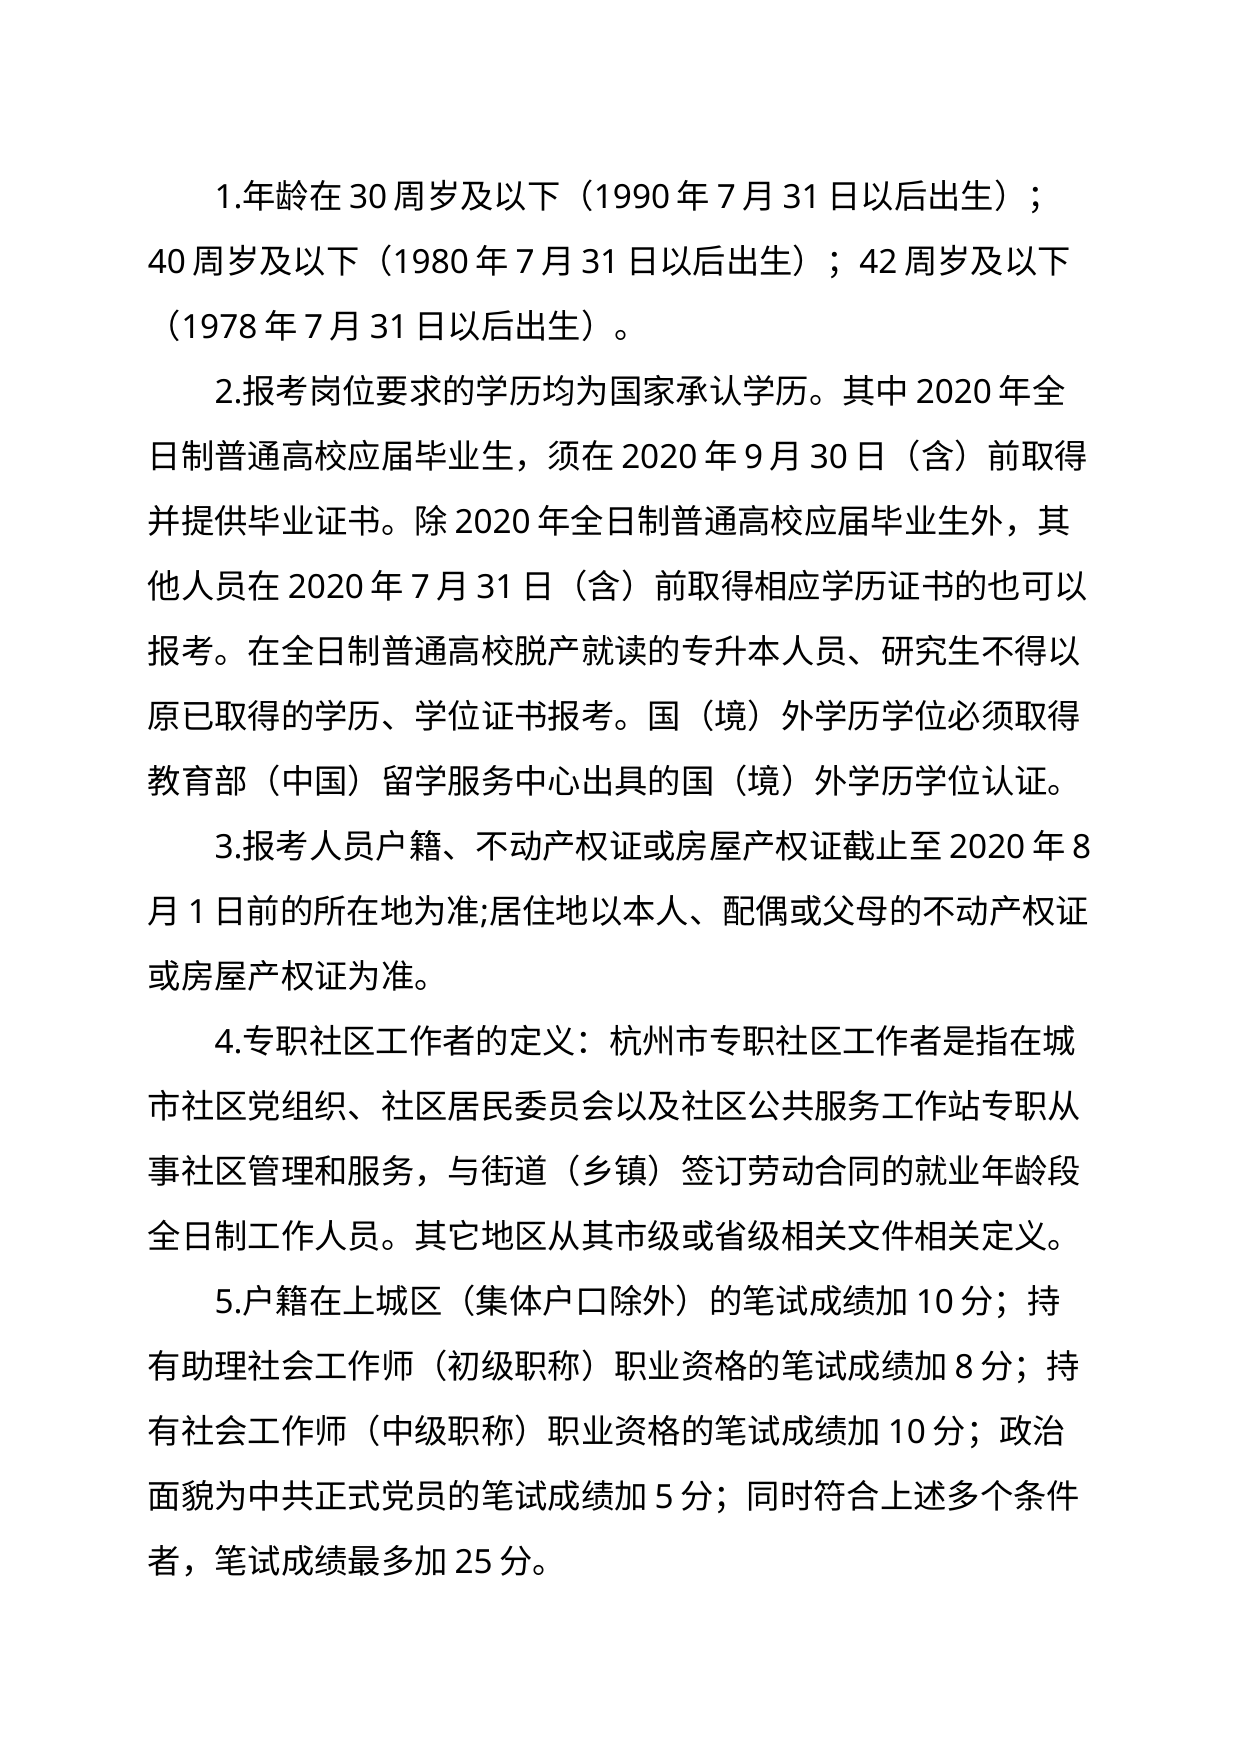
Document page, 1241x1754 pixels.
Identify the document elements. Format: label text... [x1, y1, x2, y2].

text 2.报考岗位要求的学历均为国家承认学历。其中2020年全日制普通高校应届毕业生，须在2020年9月30日（含）前取得并提供毕业证书。除2020年全日制普通高校应届毕业生外，其他人员在2020年7月31日（含）前取得相应学历证书的也可以报考。在全日制普通高校脱产就读的专升本人员、研究生不得以原已取得的学历、学位证书报考。国（境）外学历学位必须取得教育部（中国）留学服务中心出具的国（境）外学历学位认证。 [148, 357, 1093, 812]
text 4.专职社区工作者的定义：杭州市专职社区工作者是指在城市社区党组织、社区居民委员会以及社区公共服务工作站专职从事社区管理和服务，与街道（乡镇）签订劳动合同的就业年龄段全日制工作人员。其它地区从其市级或省级相关文件相关定义。 [148, 1007, 1093, 1267]
text 1.年龄在30周岁及以下（1990年7月31日以后出生）；40周岁及以下（1980年7月31日以后出生）；42周岁及以下（1978年7月31日以后出生）。 [148, 162, 1093, 357]
text 5.户籍在上城区（集体户口除外）的笔试成绩加10分；持有助理社会工作师（初级职称）职业资格的笔试成绩加8分；持有社会工作师（中级职称）职业资格的笔试成绩加10分；政治面貌为中共正式党员的笔试成绩加5分；同时符合上述多个条件者，笔试成绩最多加25分。 [148, 1267, 1093, 1592]
text 3.报考人员户籍、不动产权证或房屋产权证截止至2020年8月1日前的所在地为准;居住地以本人、配偶或父母的不动产权证或房屋产权证为准。 [148, 812, 1093, 1007]
